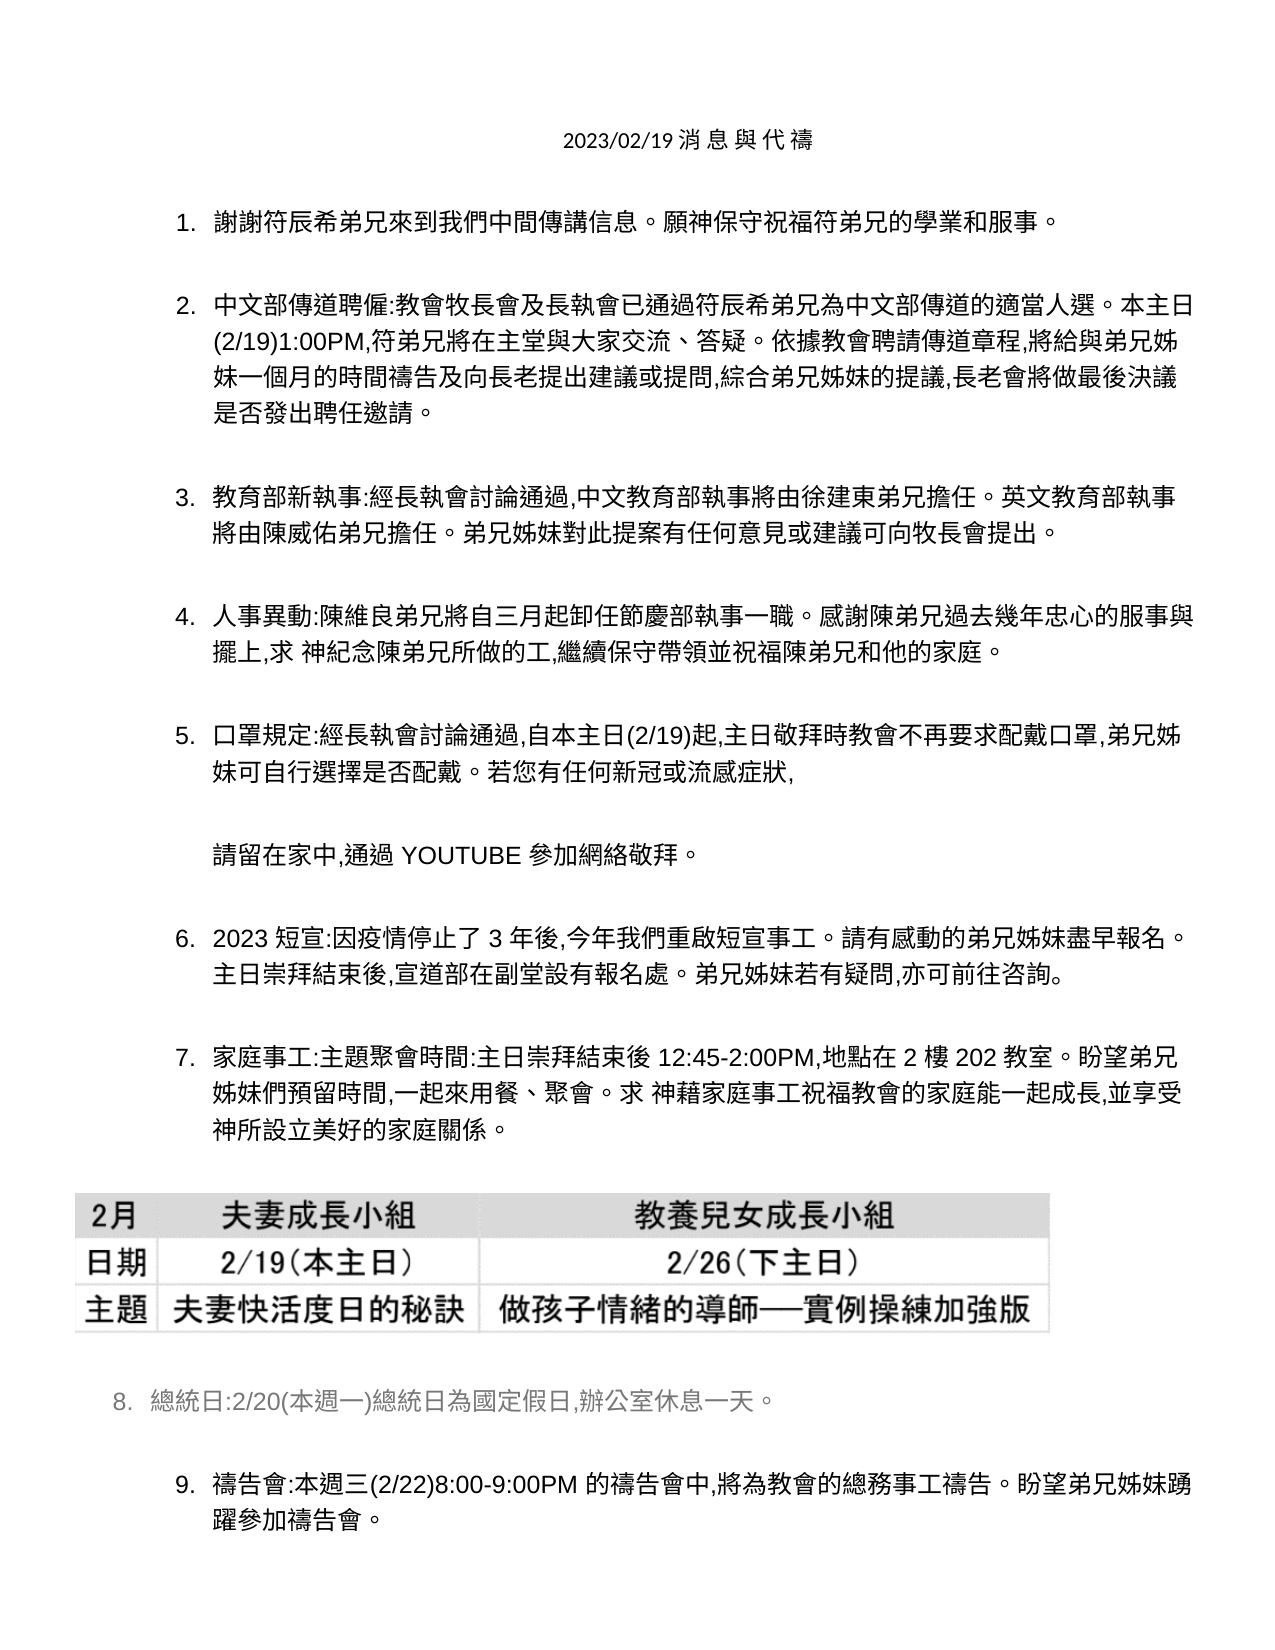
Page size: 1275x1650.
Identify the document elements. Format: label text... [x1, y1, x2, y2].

text 請留在家中,通過 YOUTUBE 參加網絡敬拜。 [212, 835, 1200, 871]
list 謝謝符辰希弟兄來到我們中間傳講信息。願神保守祝福符弟兄的學業和服事。 [176, 202, 1200, 238]
list 2023 短宣:因疫情停止了 3 年後,今年我們重啟短宣事工。請有感動的弟兄姊妹盡早報名。主日崇拜結束後,宣道部在副堂設有報名處。弟兄姊妹若有疑問,亦可前往咨詢。 [175, 918, 1200, 991]
list 口罩規定:經長執會討論通過,自本主日(2/19)起,主日敬拜時教會不再要求配戴口罩,弟兄姊妹可自行選擇是否配戴。若您有任何新冠或流感症狀, [175, 716, 1200, 788]
list 禱告會:本週三(2/22)8:00-9:00PM 的禱告會中,將為教會的總務事工禱告。盼望弟兄姊妹踴躍參加禱告會。 [175, 1464, 1200, 1537]
picture [75, 1193, 1050, 1335]
text 2023/02/19消 息 與 代 禱 [176, 122, 1200, 155]
list 家庭事工:主題聚會時間:主日崇拜結束後 12:45-2:00PM,地點在 2 樓 202 教室。盼望弟兄姊妹們預留時間,一起來用餐、聚會。求 神藉家庭事工祝福教會的家庭能一起成長,並享受 神所設立美好的家庭關係。 [175, 1038, 1200, 1146]
list 教育部新執事:經長執會討論通過,中文教育部執事將由徐建東弟兄擔任。英文教育部執事將由陳威佑弟兄擔任。弟兄姊妹對此提案有任何意見或建議可向牧長會提出。 [175, 477, 1200, 549]
list 總統日:2/20(本週一)總統日為國定假日,辦公室休息一天。 [112, 1381, 1200, 1417]
list 中文部傳道聘僱:教會牧長會及長執會已通過符辰希弟兄為中文部傳道的適當人選。本主日(2/19)1:00PM,符弟兄將在主堂與大家交流、答疑。依據教會聘請傳道章程,將給與弟兄姊妹一個月的時間禱告及向長老提出建議或提問,綜合弟兄姊妹的提議,長老會將做最後決議是否發出聘任邀請。 [176, 285, 1200, 430]
list 人事異動:陳維良弟兄將自三月起卸任節慶部執事一職。感謝陳弟兄過去幾年忠心的服事與擺上,求 神紀念陳弟兄所做的工,繼續保守帶領並祝福陳弟兄和他的家庭。 [175, 596, 1200, 669]
